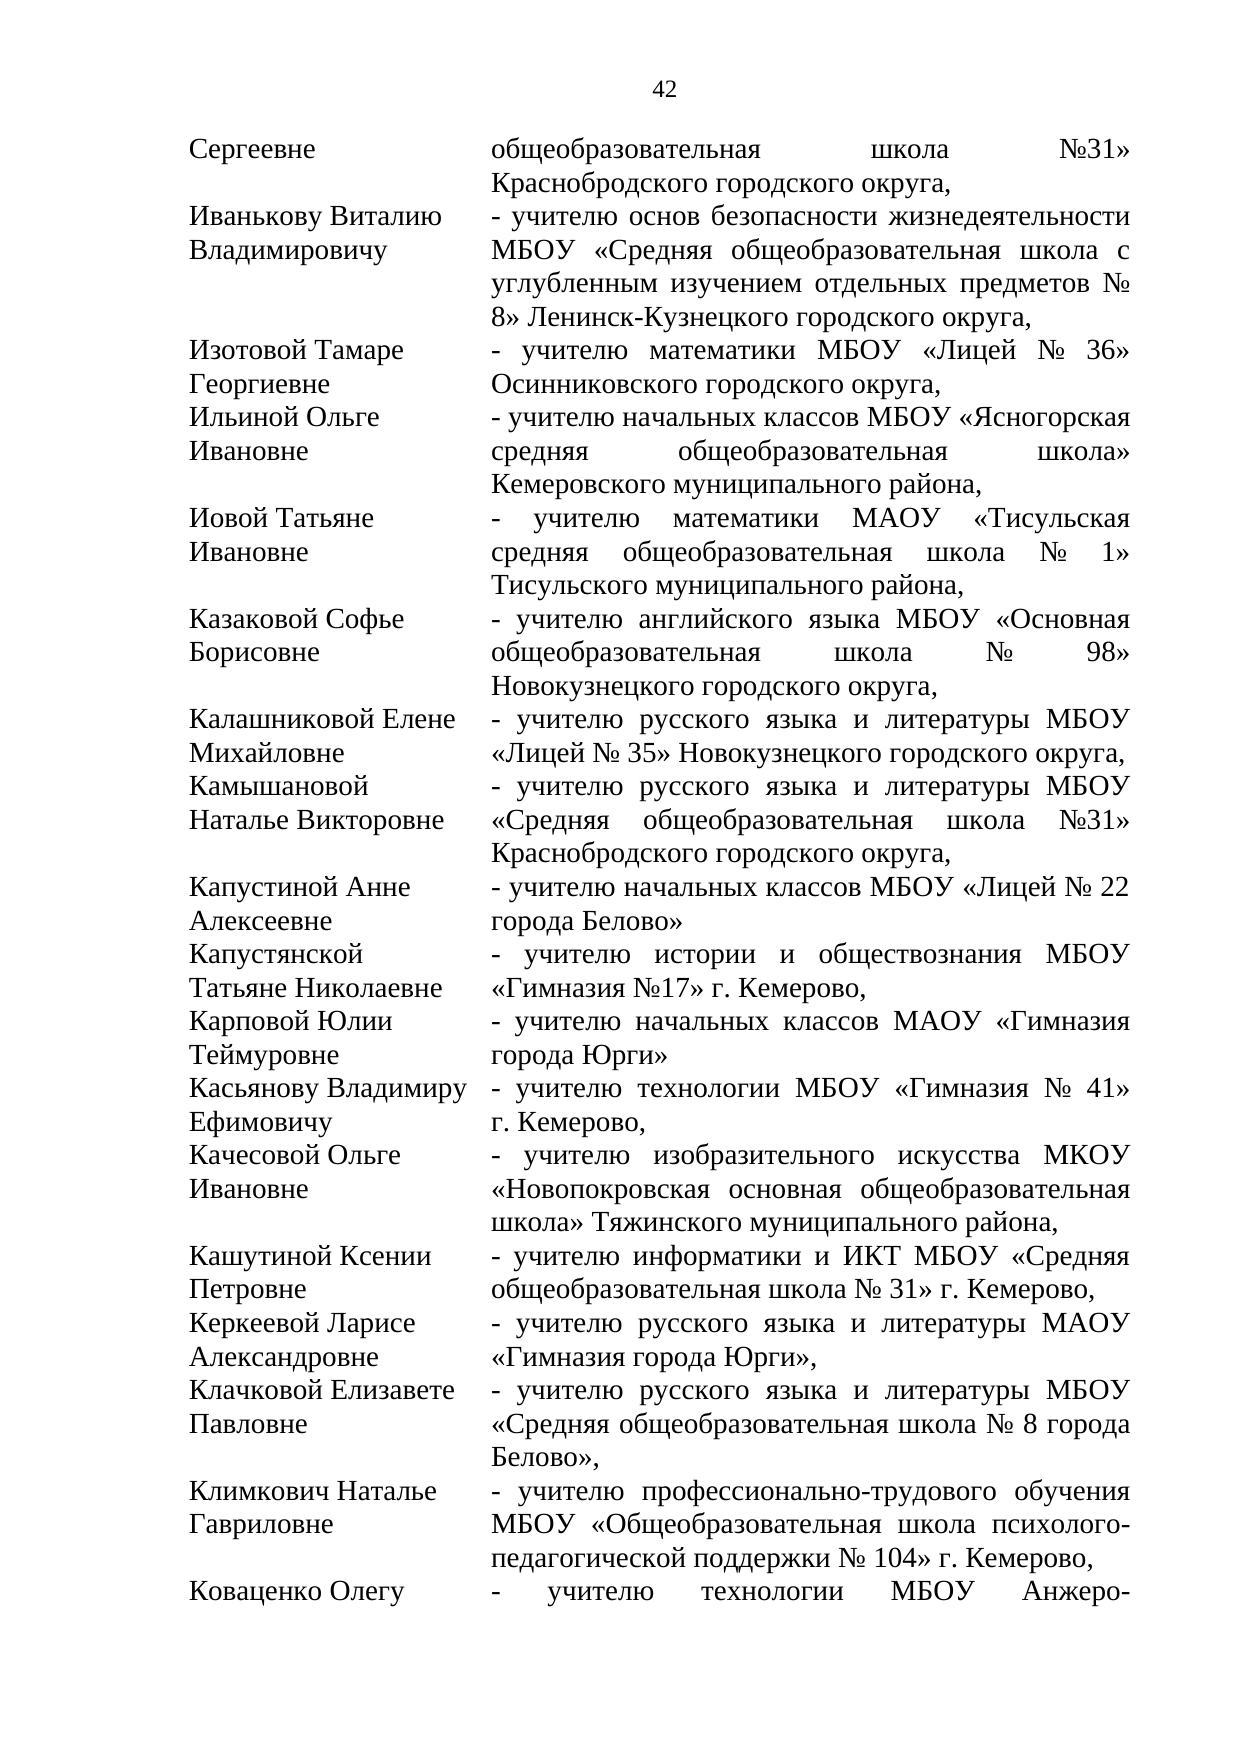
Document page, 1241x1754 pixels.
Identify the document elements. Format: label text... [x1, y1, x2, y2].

table_cell Ильиной Ольге Ивановне [177, 400, 479, 500]
table_cell - учителю русского языка и литературы МБОУ «Средняя общеобразовательная школа № 8 города Белово», [480, 1372, 1142, 1473]
table_cell - учителю начальных классов МБОУ «Лицей № 22 города Белово» [480, 869, 1142, 936]
table_cell Карповой Юлии Теймуровне [177, 1003, 479, 1070]
table_cell Изотовой Тамаре Георгиевне [177, 333, 479, 399]
table_cell Керкеевой Ларисе Александровне [177, 1305, 479, 1372]
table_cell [177, 1574, 479, 1607]
table_cell - учителю английского языка МБОУ «Основная общеобразовательная школа № 98» Новокузнецкого городского округа, [480, 601, 1142, 701]
table_cell Кашутиной Ксении Петровне [177, 1238, 479, 1305]
table_cell Качесовой Ольге Ивановне [177, 1138, 479, 1238]
table_cell - учителю математики МАОУ «Тисульская средняя общеобразовательная школа № 1» Тисульского муниципального района, [480, 500, 1142, 601]
table_cell Климкович Наталье Гавриловне [177, 1473, 479, 1573]
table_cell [177, 131, 479, 198]
table_cell - учителю начальных классов МАОУ «Гимназия города Юрги» [480, 1003, 1142, 1070]
table_cell - учителю технологии МБОУ «Гимназия № 41» г. Кемерово, [480, 1070, 1142, 1137]
table_cell Капустянской Татьяне Николаевне [177, 936, 479, 1003]
table_cell Иванькову Виталию Владимировичу [177, 198, 479, 332]
table_cell Капустиной Анне Алексеевне [177, 869, 479, 936]
table_cell - учителю профессионально-трудового обучения МБОУ «Общеобразовательная школа психолого-педагогической поддержки № 104» г. Кемерово, [480, 1473, 1142, 1573]
table_cell Калашниковой Елене Михайловне [177, 701, 479, 768]
table_cell - учителю основ безопасности жизнедеятельности МБОУ «Средняя общеобразовательная школа с углубленным изучением отдельных предметов № 8» Ленинск-Кузнецкого городского округа, [480, 198, 1142, 332]
table_cell - учителю русского языка и литературы МБОУ «Средняя общеобразовательная школа №31» Краснобродского городского округа, [480, 769, 1142, 869]
table_cell - учителю истории и обществознания МБОУ «Гимназия №17» г. Кемерово, [480, 936, 1142, 1003]
table_cell - учителю изобразительного искусства МКОУ «Новопокровская основная общеобразовательная школа» Тяжинского муниципального района, [480, 1138, 1142, 1238]
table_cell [480, 1574, 1142, 1607]
table_cell Касьянову Владимиру Ефимовичу [177, 1070, 479, 1137]
table_cell Камышановой Наталье Викторовне [177, 769, 479, 869]
table_cell Казаковой Софье Борисовне [177, 601, 479, 701]
table_cell - учителю русского языка и литературы МБОУ «Лицей № 35» Новокузнецкого городского округа, [480, 701, 1142, 768]
table_cell Иовой Татьяне Ивановне [177, 500, 479, 601]
table_cell - учителю начальных классов МБОУ «Ясногорская средняя общеобразовательная школа» Кемеровского муниципального района, [480, 400, 1142, 500]
table_cell - учителю математики МБОУ «Лицей № 36» Осинниковского городского округа, [480, 333, 1142, 399]
table_cell - учителю информатики и ИКТ МБОУ «Средняя общеобразовательная школа № 31» г. Кемерово, [480, 1238, 1142, 1305]
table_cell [480, 131, 1142, 198]
table_cell Клачковой Елизавете Павловне [177, 1372, 479, 1473]
table_cell - учителю русского языка и литературы МАОУ «Гимназия города Юрги», [480, 1305, 1142, 1372]
